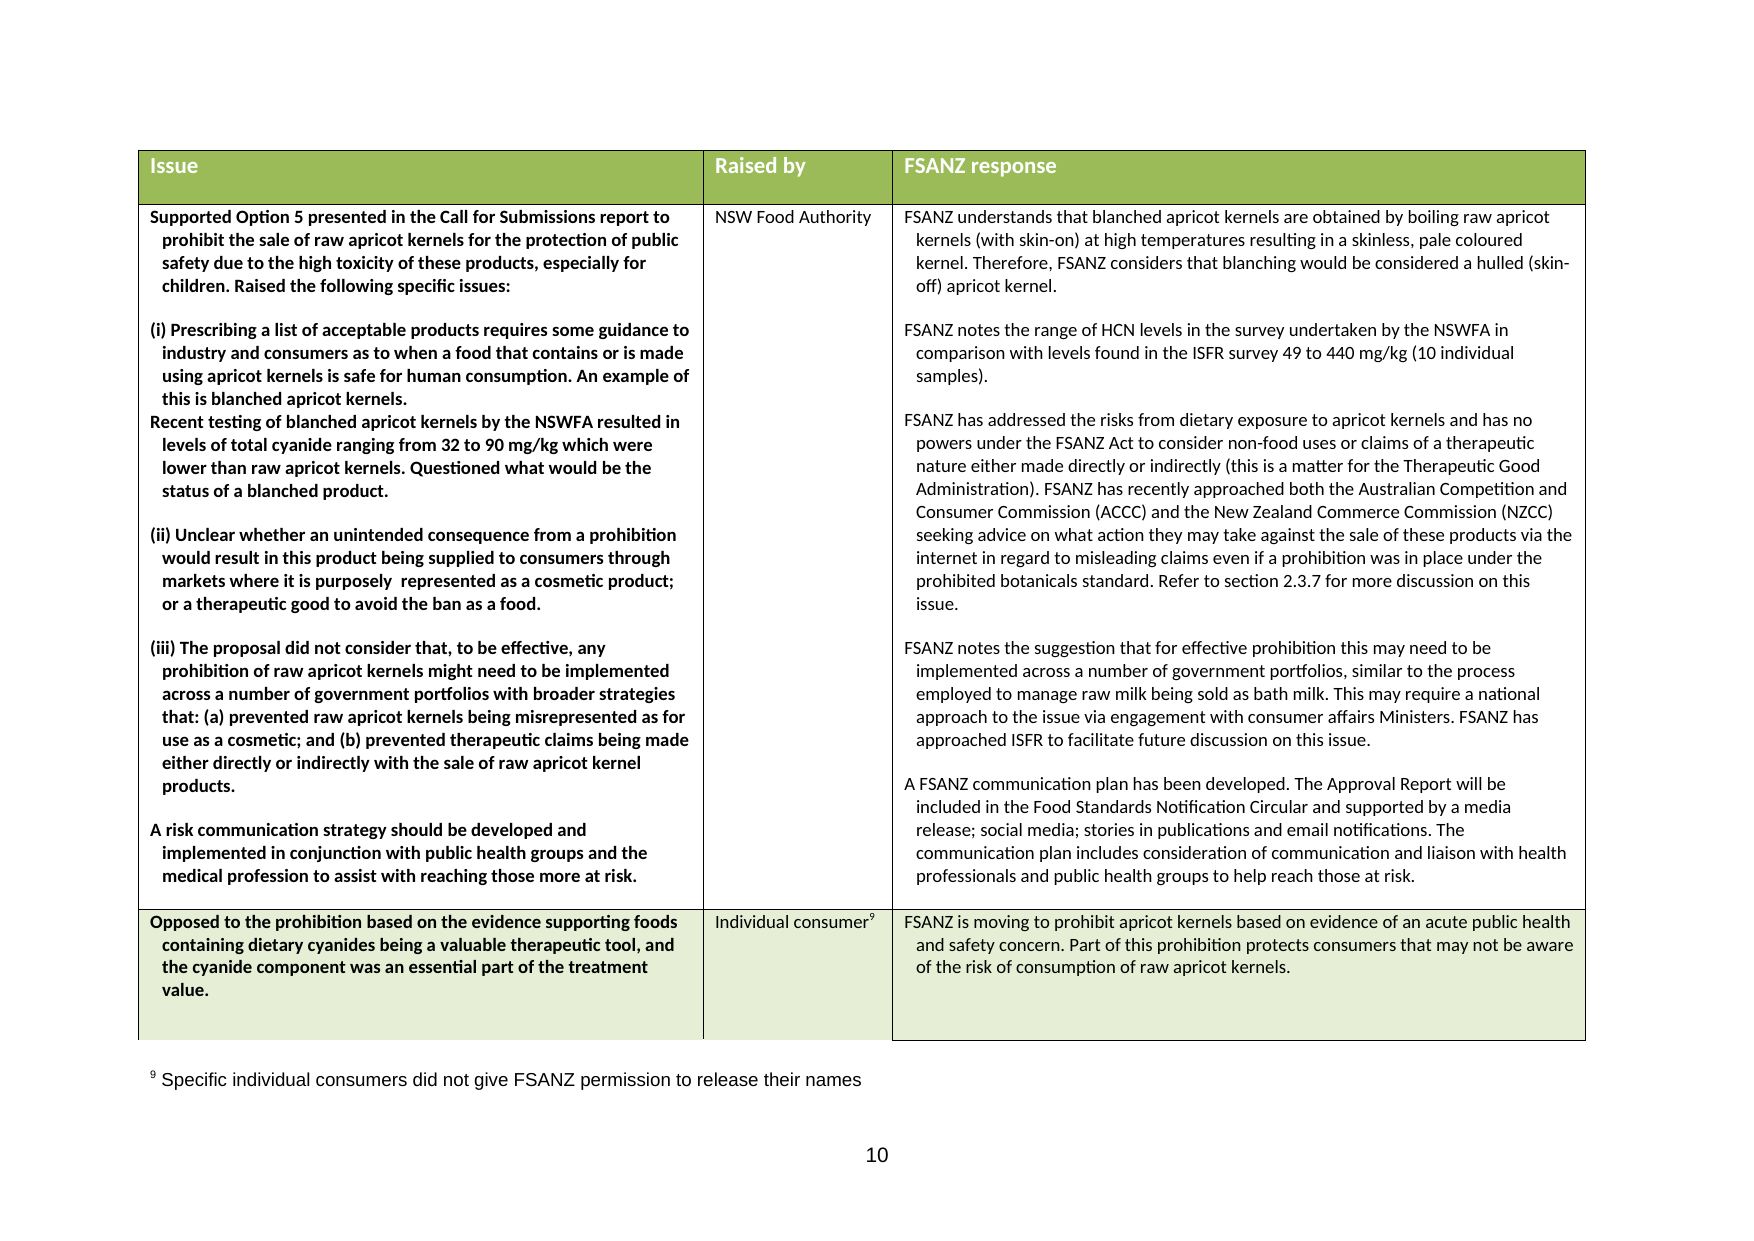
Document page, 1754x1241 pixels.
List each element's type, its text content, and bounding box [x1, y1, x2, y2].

table_header Issue [139, 151, 703, 204]
table_cell Individual consumer [704, 910, 892, 1040]
table_cell NSW Food Authority [704, 205, 892, 909]
table_cell Supported Option 5 presented in the Call for Submissions report to prohibit the sale of raw apricot kernels for the protection of public safety due to the high toxicity of these products, especially for children. Raised the following specific issues: (i) Prescribing a list of acceptable products requires some guidance to industry and consumers as to when a food that contains or is made using apricot kernels is safe for human consumption. An example of this is blanched apricot kernels. Recent testing of blanched apricot kernels by the NSWFA resulted in levels of total cyanide ranging from 32 to 90 mg/kg which were lower than raw apricot kernels. Questioned what would be the status of a blanched product. (ii) Unclear whether an unintended consequence from a prohibition would result in this product being supplied to consumers through markets where it is purposely represented as a cosmetic product; or a therapeutic good to avoid the ban as a food. (iii) The proposal did not consider that, to be effective, any prohibition of raw apricot kernels might need to be implemented across a number of government portfolios with broader strategies that: (a) prevented raw apricot kernels being misrepresented as for use as a cosmetic; and (b) prevented therapeutic claims being made either directly or indirectly with the sale of raw apricot kernel products. A risk communication strategy should be developed and implemented in conjunction with public health groups and the medical profession to assist with reaching those more at risk. [139, 205, 703, 909]
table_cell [893, 910, 1585, 1040]
table_header FSANZ response [893, 151, 1585, 204]
table_header Raised by [704, 151, 892, 204]
table_cell FSANZ understands that blanched apricot kernels are obtained by boiling raw apricot kernels (with skin-on) at high temperatures resulting in a skinless, pale coloured kernel. Therefore, FSANZ considers that blanching would be considered a hulled (skin-off) apricot kernel. FSANZ notes the range of HCN levels in the survey undertaken by the NSWFA in comparison with levels found in the ISFR survey 49 to 440 mg/kg (10 individual samples). FSANZ has addressed the risks from dietary exposure to apricot kernels and has no powers under the FSANZ Act to consider non-food uses or claims of a therapeutic nature either made directly or indirectly (this is a matter for the Therapeutic Good Administration). FSANZ has recently approached both the Australian Competition and Consumer Commission (ACCC) and the New Zealand Commerce Commission (NZCC) seeking advice on what action they may take against the sale of these products via the internet in regard to misleading claims even if a prohibition was in place under the prohibited botanicals standard. Refer to section 2.3.7 for more discussion on this issue. FSANZ notes the suggestion that for effective prohibition this may need to be implemented across a number of government portfolios, similar to the process employed to manage raw milk being sold as bath milk. This may require a national approach to the issue via engagement with consumer affairs Ministers. FSANZ has approached ISFR to facilitate future discussion on this issue. A FSANZ communication plan has been developed. The Approval Report will be included in the Food Standards Notification Circular and supported by a media release; social media; stories in publications and email notifications. The communication plan includes consideration of communication and liaison with health professionals and public health groups to help reach those at risk. [893, 205, 1585, 909]
table_cell Opposed to the prohibition based on the evidence supporting foods containing dietary cyanides being a valuable therapeutic tool, and the cyanide component was an essential part of the treatment value. [139, 910, 703, 1040]
